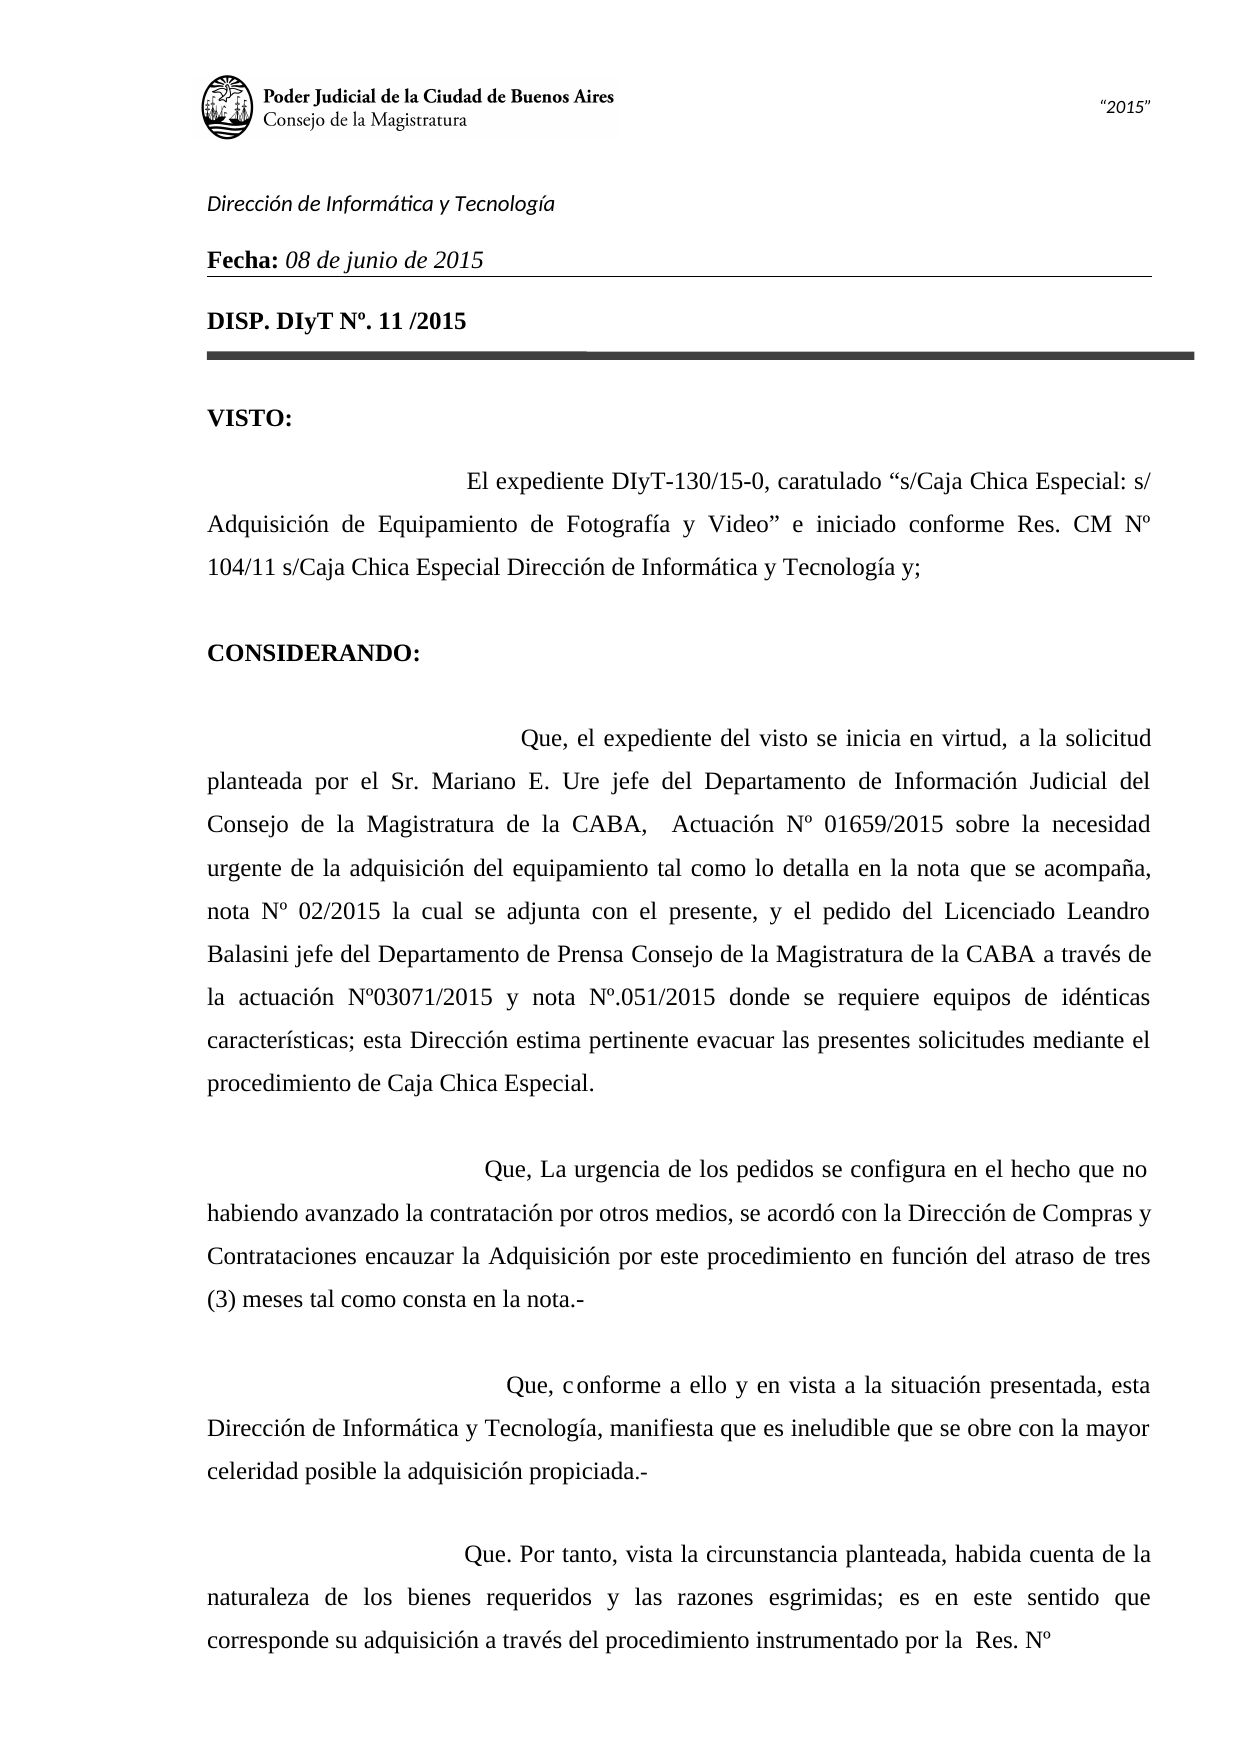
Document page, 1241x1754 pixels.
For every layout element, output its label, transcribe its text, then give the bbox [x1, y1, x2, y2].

text Que, conforme a ello y en vista a la situación presentada, esta Dirección de Informática y Tecnología, manifiesta que es ineludible que se obre con la mayor celeridad posible la adquisición propiciada.- [207, 1370, 1152, 1485]
text El expediente DIyT-130/15-0, caratulado “s/Caja Chica Especial: s/ Adquisición de Equipamiento de Fotografía y Video” e iniciado conforme Res. CM Nº 104/11 s/Caja Chica Especial Dirección de Informática y Tecnología y; [207, 466, 1152, 581]
text VISTO: [207, 403, 1152, 432]
text Que, el expediente del visto se inicia en virtud, a la solicitud planteada por el Sr. Mariano E. Ure jefe del Departamento de Información Judicial del Consejo de la Magistratura de la CABA, Actuación Nº 01659/2015 sobre la necesidad urgente de la adquisición del equipamiento tal como lo detalla en la nota que se acompaña, nota Nº 02/2015 la cual se adjunta con el presente, y el pedido del Licenciado Leandro Balasini jefe del Departamento de Prensa Consejo de la Magistratura de la CABA a través de la actuación Nº03071/2015 y nota Nº.051/2015 donde se requiere equipos de idénticas características; esta Dirección estima pertinente evacuar las presentes solicitudes mediante el procedimiento de Caja Chica Especial. [207, 723, 1152, 1097]
text CONSIDERANDO: [207, 638, 1152, 667]
picture [193, 75, 618, 140]
text Que, La urgencia de los pedidos se configura en el hecho que no habiendo avanzado la contratación por otros medios, se acordó con la Dirección de Compras y Contrataciones encauzar la Adquisición por este procedimiento en función del atraso de tres (3) meses tal como consta en la nota.- [207, 1154, 1152, 1313]
text Que. Por tanto, vista la circunstancia planteada, habida cuenta de la naturaleza de los bienes requeridos y las razones esgrimidas; es en este sentido que corresponde su adquisición a través del procedimiento instrumentado por la Res. Nº [207, 1539, 1152, 1654]
text Fecha: 08 de junio de 2015 [207, 245, 1152, 276]
text DISP. DIyT Nº. 11 /2015 [207, 306, 1152, 335]
